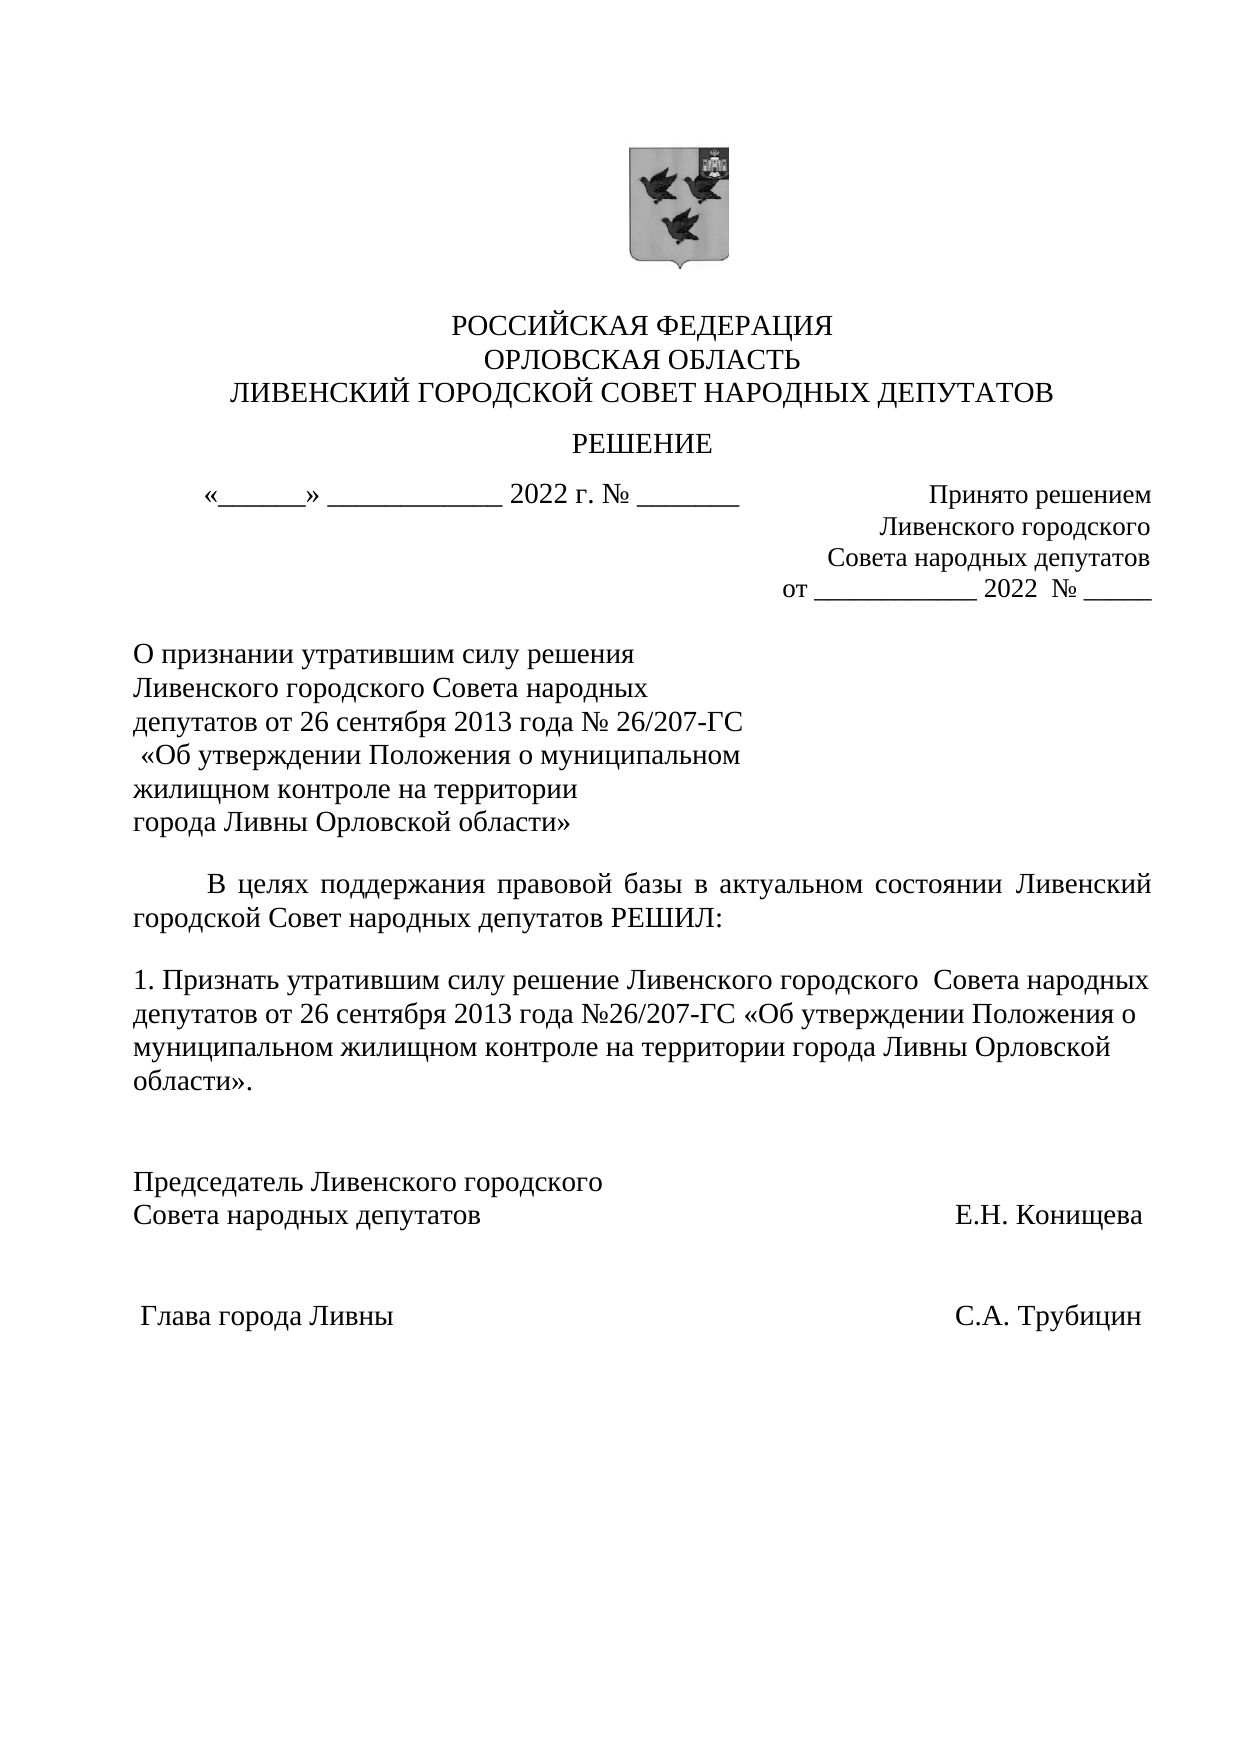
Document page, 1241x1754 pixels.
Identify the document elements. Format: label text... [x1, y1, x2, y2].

text города Ливны Орловской области» [133, 804, 1152, 838]
picture [629, 143, 729, 269]
text жилищном контроле на территории [133, 771, 1152, 804]
text Глава города Ливны С.А. Трубицин [133, 1298, 1152, 1331]
text «______» ____________ 2022 г. № _______ Принято решением [133, 476, 1152, 510]
text «Об утверждении Положения о муниципальном [133, 737, 1152, 771]
text Ливенского городского Совета народных [133, 670, 1152, 704]
text В целях поддержания правовой базы в актуальном состоянии Ливенский городской Совет народных депутатов РЕШИЛ: [133, 867, 1152, 934]
text ОРЛОВСКАЯ ОБЛАСТЬ [133, 342, 1152, 376]
text ЛИВЕНСКИЙ ГОРОДСКОЙ СОВЕТ НАРОДНЫХ ДЕПУТАТОВ [133, 376, 1152, 409]
text депутатов от 26 сентября 2013 года № 26/207-ГС [133, 704, 1152, 737]
text Совета народных депутатов от ____________ 2022 № _____ [133, 541, 1152, 603]
text О признании утратившим силу решения [133, 637, 1152, 670]
text РЕШЕНИЕ [133, 426, 1152, 459]
text Ливенского городского [133, 510, 1152, 541]
text РОССИЙСКАЯ ФЕДЕРАЦИЯ [133, 308, 1152, 342]
text 1. Признать утратившим силу решение Ливенского городского Совета народных депутатов от 26 сентября 2013 года №26/207-ГС «Об утверждении Положения о муниципальном жилищном контроле на территории города Ливны Орловской области». [133, 962, 1152, 1097]
text Совета народных депутатов Е.Н. Конищева [133, 1197, 1152, 1231]
text Председатель Ливенского городского [133, 1164, 1152, 1197]
